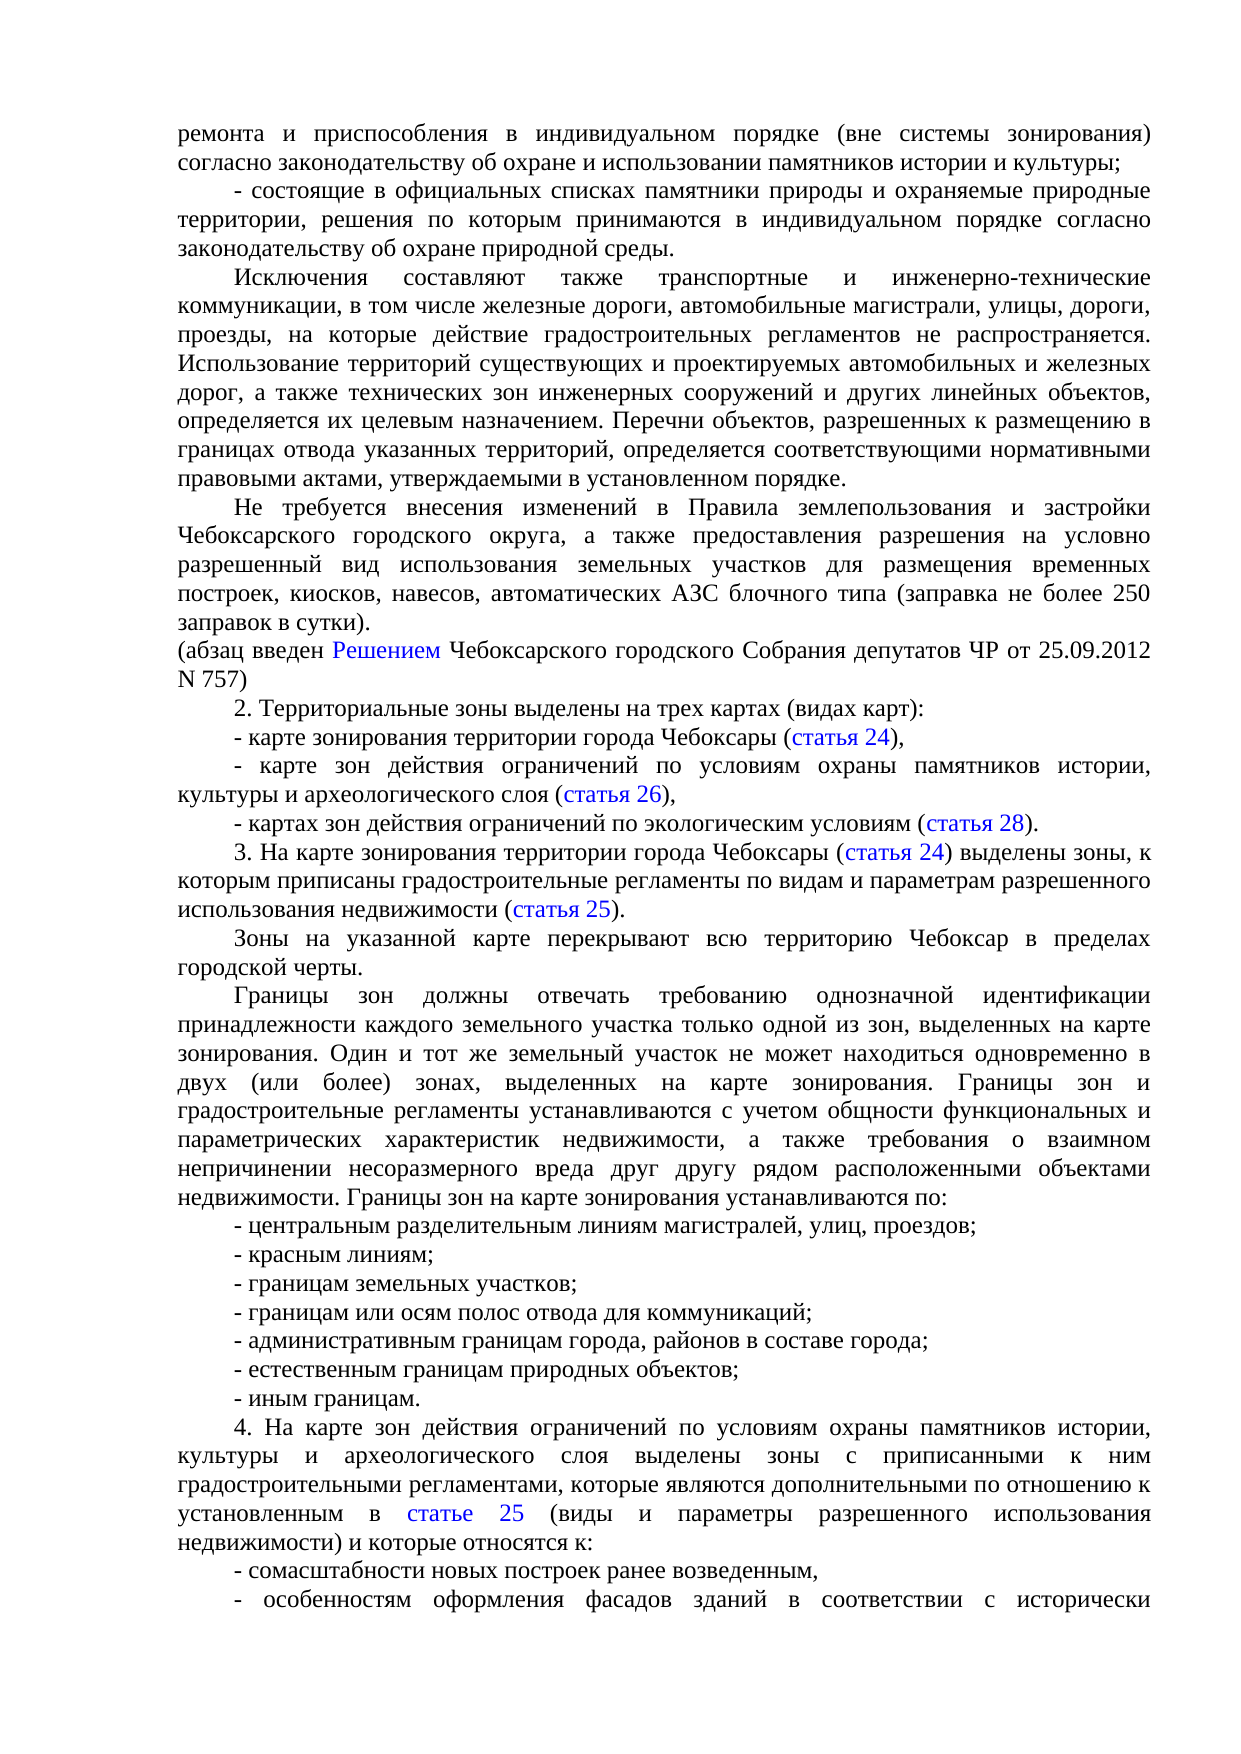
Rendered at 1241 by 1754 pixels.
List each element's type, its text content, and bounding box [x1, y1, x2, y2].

text 2. Территориальные зоны выделены на трех картах (видах карт): [177, 693, 1152, 722]
text (абзац введен Решением Чебоксарского городского Собрания депутатов ЧР от 25.09.2012 N 757) [177, 636, 1152, 693]
text - картах зон действия ограничений по экологическим условиям (статья 28). [177, 808, 1152, 837]
text - состоящие в официальных списках памятники природы и охраняемые природные территории, решения по которым принимаются в индивидуальном порядке согласно законодательству об охране природной среды. [177, 176, 1152, 262]
text - естественным границам природных объектов; [177, 1354, 1152, 1383]
text - границам земельных участков; [177, 1268, 1152, 1297]
text 4. На карте зон действия ограничений по условиям охраны памятников истории, культуры и археологического слоя выделены зоны с приписанными к ним градостроительными регламентами, которые являются дополнительными по отношению к установленным в статье 25 (виды и параметры разрешенного использования недвижимости) и которые относятся к: [177, 1412, 1152, 1556]
text - границам или осям полос отвода для коммуникаций; [177, 1297, 1152, 1326]
text - карте зонирования территории города Чебоксары (статья 24), [177, 722, 1152, 751]
text - карте зон действия ограничений по условиям охраны памятников истории, культуры и археологического слоя (статья 26), [177, 751, 1152, 808]
text Не требуется внесения изменений в Правила землепользования и застройки Чебоксарского городского округа, а также предоставления разрешения на условно разрешенный вид использования земельных участков для размещения временных построек, киосков, навесов, автоматических АЗС блочного типа (заправка не более 250 заправок в сутки). [177, 492, 1152, 636]
text - иным границам. [177, 1383, 1152, 1412]
text - административным границам города, районов в составе города; [177, 1326, 1152, 1354]
text Зоны на указанной карте перекрывают всю территорию Чебоксар в пределах городской черты. [177, 923, 1152, 981]
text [177, 118, 1152, 176]
text Исключения составляют также транспортные и инженерно-технические коммуникации, в том числе железные дороги, автомобильные магистрали, улицы, дороги, проезды, на которые действие градостроительных регламентов не распространяется. Использование территорий существующих и проектируемых автомобильных и железных дорог, а также технических зон инженерных сооружений и других линейных объектов, определяется их целевым назначением. Перечни объектов, разрешенных к размещению в границах отвода указанных территорий, определяется соответствующими нормативными правовыми актами, утверждаемыми в установленном порядке. [177, 262, 1152, 492]
text - красным линиям; [177, 1239, 1152, 1268]
text - центральным разделительным линиям магистралей, улиц, проездов; [177, 1211, 1152, 1239]
text Границы зон должны отвечать требованию однозначной идентификации принадлежности каждого земельного участка только одной из зон, выделенных на карте зонирования. Один и тот же земельный участок не может находиться одновременно в двух (или более) зонах, выделенных на карте зонирования. Границы зон и градостроительные регламенты устанавливаются с учетом общности функциональных и параметрических характеристик недвижимости, а также требования о взаимном непричинении несоразмерного вреда друг другу рядом расположенными объектами недвижимости. Границы зон на карте зонирования устанавливаются по: [177, 981, 1152, 1211]
text - сомасштабности новых построек ранее возведенным, [177, 1556, 1152, 1584]
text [177, 1584, 1152, 1613]
text 3. На карте зонирования территории города Чебоксары (статья 24) выделены зоны, к которым приписаны градостроительные регламенты по видам и параметрам разрешенного использования недвижимости (статья 25). [177, 837, 1152, 923]
